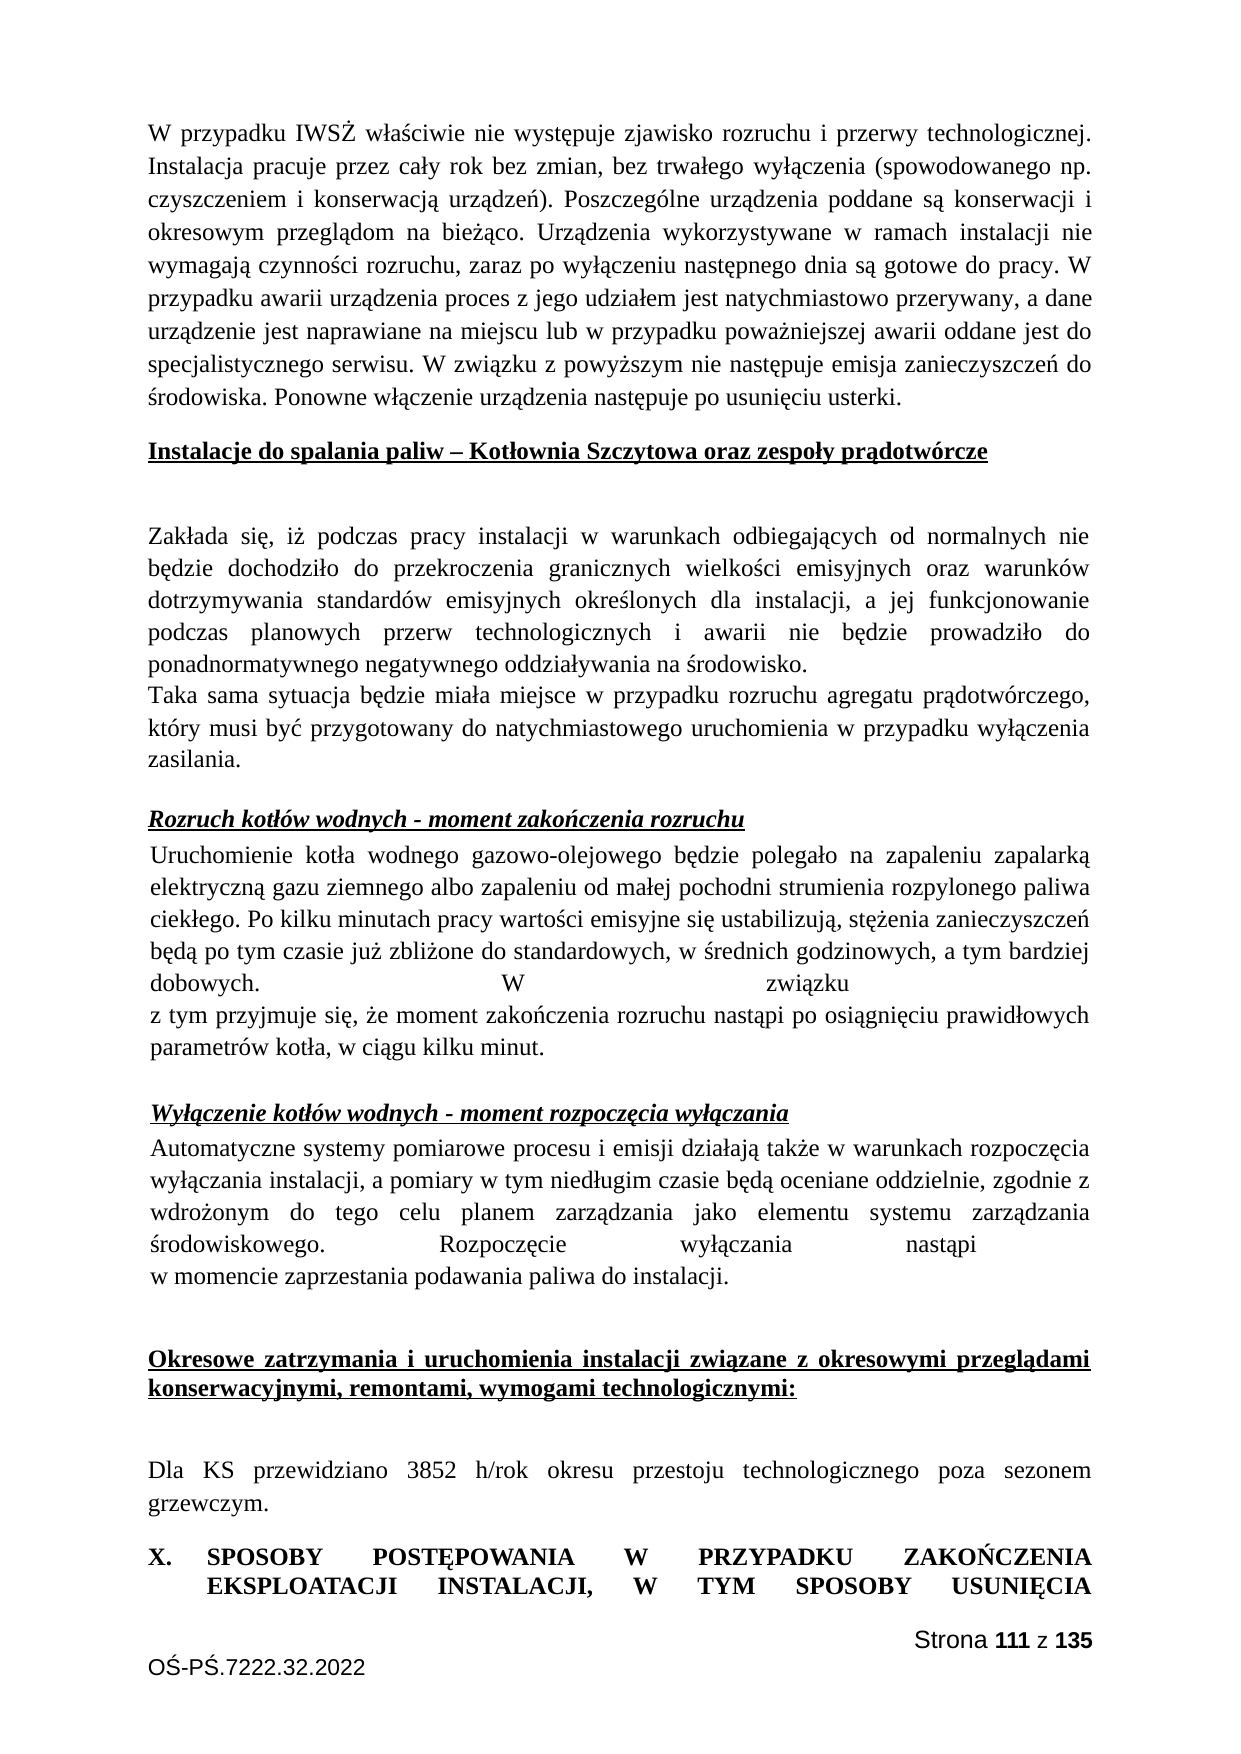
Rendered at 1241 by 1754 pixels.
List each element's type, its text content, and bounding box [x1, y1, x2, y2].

text Rozruch kotłów wodnych - moment zakończenia rozruchu [148, 804, 1093, 833]
text Okresowe zatrzymania i uruchomienia instalacji związane z okresowymi przeglądami konserwacyjnymi, remontami, wymogami technologicznymi: [148, 1344, 1091, 1369]
text Wyłączenie kotłów wodnych - moment rozpoczęcia wyłączania [150, 1098, 439, 1123]
text Taka sama sytuacja będzie miała miejsce w przypadku rozruchu agregatu prądotwórczego, który musi być przygotowany do natychmiastowego uruchomienia w przypadku wyłączenia zasilania. [148, 678, 1091, 774]
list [148, 1542, 1093, 1600]
text Dla KS przewidziano 3852 h/rok okresu przestoju technologicznego poza sezonem grzewczym. [148, 1455, 1093, 1517]
text Wyłączenie kotłów wodnych - moment rozpoczęcia wyłączania [460, 1098, 1093, 1127]
text Automatyczne systemy pomiarowe procesu i emisji działają także w warunkach rozpoczęcia wyłączania instalacji, a pomiary w tym niedługim czasie będą oceniane oddzielnie, zgodnie z wdrożonym do tego celu planem zarządzania jako elementu systemu zarządzania środowiskowego. Rozpoczęcie wyłączania nastąpi w momencie zaprzestania podawania paliwa do instalacji. [150, 1131, 1091, 1291]
text W przypadku IWSŻ właściwie nie występuje zjawisko rozruchu i przerwy technologicznej. Instalacja pracuje przez cały rok bez zmian, bez trwałego wyłączenia (spowodowanego np. czyszczeniem i konserwacją urządzeń). Poszczególne urządzenia poddane są konserwacji i okresowym przeglądom na bieżąco. Urządzenia wykorzystywane w ramach instalacji nie wymagają czynności rozruchu, zaraz po wyłączeniu następnego dnia są gotowe do pracy. W przypadku awarii urządzenia proces z jego udziałem jest natychmiastowo przerywany, a dane urządzenie jest naprawiane na miejscu lub w przypadku poważniejszej awarii oddane jest do specjalistycznego serwisu. W związku z powyższym nie następuje emisja zanieczyszczeń do środowiska. Ponowne włączenie urządzenia następuje po usunięciu usterki. [148, 118, 1093, 411]
text Zakłada się, iż podczas pracy instalacji w warunkach odbiegających od normalnych nie będzie dochodziło do przekroczenia granicznych wielkości emisyjnych oraz warunków dotrzymywania standardów emisyjnych określonych dla instalacji, a jej funkcjonowanie podczas planowych przerw technologicznych i awarii nie będzie prowadziło do ponadnormatywnego negatywnego oddziaływania na środowisko. [148, 518, 1091, 678]
text Uruchomienie kotła wodnego gazowo-olejowego będzie polegało na zapaleniu zapalarką elektryczną gazu ziemnego albo zapaleniu od małej pochodni strumienia rozpylonego paliwa ciekłego. Po kilku minutach pracy wartości emisyjne się ustabilizują, stężenia zanieczyszczeń będą po tym czasie już zbliżone do standardowych, w średnich godzinowych, a tym bardziej dobowych. W związku z tym przyjmuje się, że moment zakończenia rozruchu nastąpi po osiągnięciu prawidłowych parametrów kotła, w ciągu kilku minut. [150, 838, 1091, 1061]
text Instalacje do spalania paliw – Kotłownia Szczytowa oraz zespoły prądotwórcze [148, 436, 1091, 465]
text Okresowe zatrzymania i uruchomienia instalacji związane z okresowymi przeglądami konserwacyjnymi, remontami, wymogami technologicznymi: [148, 1371, 1091, 1402]
